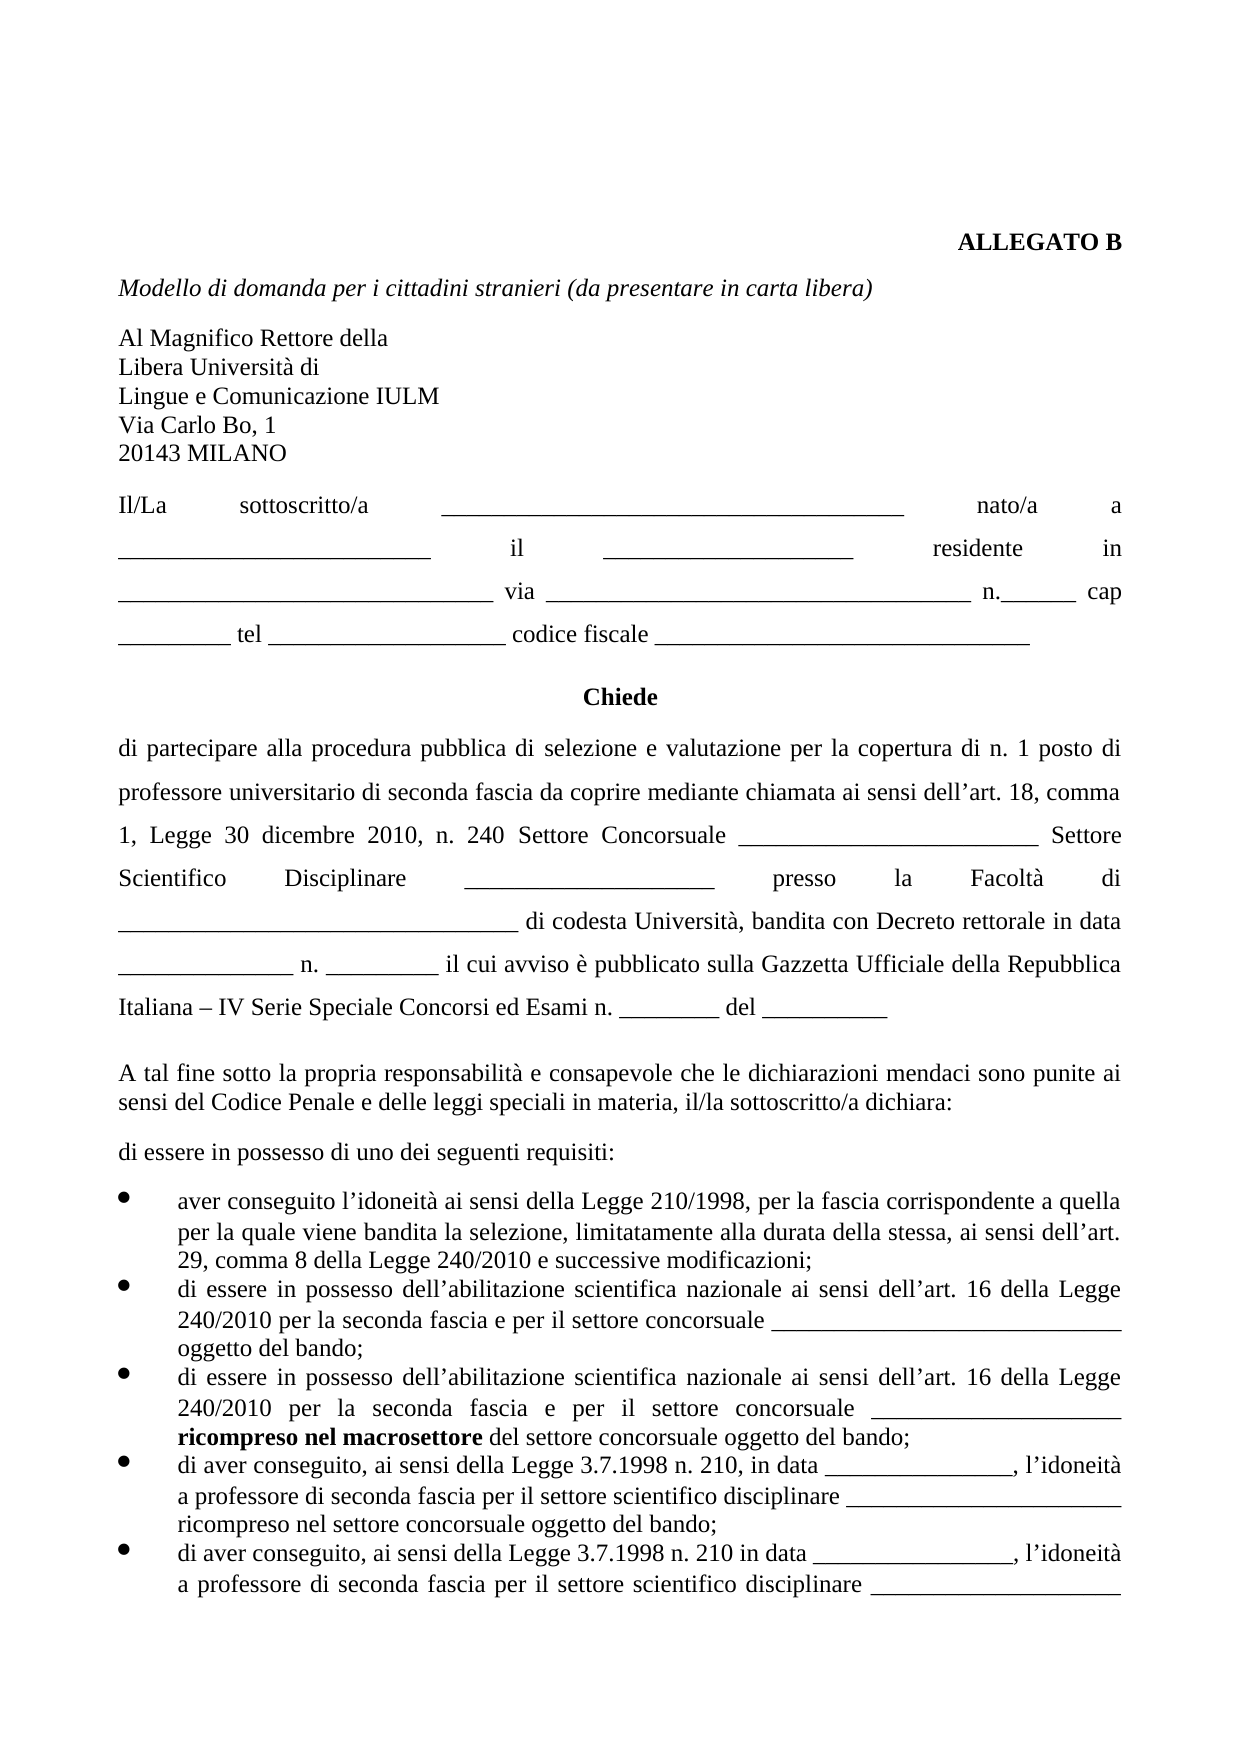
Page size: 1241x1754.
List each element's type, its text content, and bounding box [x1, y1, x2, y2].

text di partecipare alla procedura pubblica di selezione e valutazione per la copertura di n. 1 posto di professore universitario di seconda fascia da coprire mediante chiamata ai sensi dell’art. 18, comma 1, Legge 30 dicembre 2010, n. 240 Settore Concorsuale ________________________ Settore Scientifico Disciplinare ____________________ presso la Facoltà di ________________________________ di codesta Università, bandita con Decreto rettorale in data ______________ n. _________ il cui avviso è pubblicato sulla Gazzetta Ufficiale della Repubblica Italiana – IV Serie Speciale Concorsi ed Esami n. ________ del __________ [118, 733, 1122, 1021]
text Al Magnifico Rettore della [118, 323, 1122, 352]
text di essere in possesso di uno dei seguenti requisiti: [118, 1137, 1122, 1165]
text 20143 MILANO [118, 438, 1122, 467]
text Chiede [118, 686, 1122, 711]
text Via Carlo Bo, 1 [118, 410, 1122, 438]
text Libera Università di [118, 352, 1122, 381]
list di essere in possesso dell’abilitazione scientifica nazionale ai sensi dell’art. 16 della Legge 240/2010 per la seconda fascia e per il settore concorsuale ____________________ ricompreso nel macrosettore del settore concorsuale oggetto del bando; [118, 1362, 1122, 1450]
text Il/La sottoscritto/a _____________________________________ nato/a a _________________________ il ____________________ residente in ______________________________ via __________________________________ n.______ cap _________ tel ___________________ codice fiscale ______________________________ [118, 490, 1122, 648]
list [118, 1538, 1122, 1598]
text Lingue e Comunicazione IULM [118, 381, 1122, 410]
list di essere in possesso dell’abilitazione scientifica nazionale ai sensi dell’art. 16 della Legge 240/2010 per la seconda fascia e per il settore concorsuale ____________________________ oggetto del bando; [118, 1274, 1122, 1362]
list aver conseguito l’idoneità ai sensi della Legge 210/1998, per la fascia corrispondente a quella per la quale viene bandita la selezione, limitatamente alla durata della stessa, ai sensi dell’art. 29, comma 8 della Legge 240/2010 e successive modificazioni; [118, 1186, 1122, 1274]
text ALLEGATO B [118, 232, 1122, 255]
list di aver conseguito, ai sensi della Legge 3.7.1998 n. 210, in data _______________, l’idoneità a professore di seconda fascia per il settore scientifico disciplinare ______________________ ricompreso nel settore concorsuale oggetto del bando; [118, 1450, 1122, 1538]
text A tal fine sotto la propria responsabilità e consapevole che le dichiarazioni mendaci sono punite ai sensi del Codice Penale e delle leggi speciali in materia, il/la sottoscritto/a dichiara: [118, 1058, 1122, 1116]
text Modello di domanda per i cittadini stranieri (da presentare in carta libera) [118, 278, 1122, 301]
